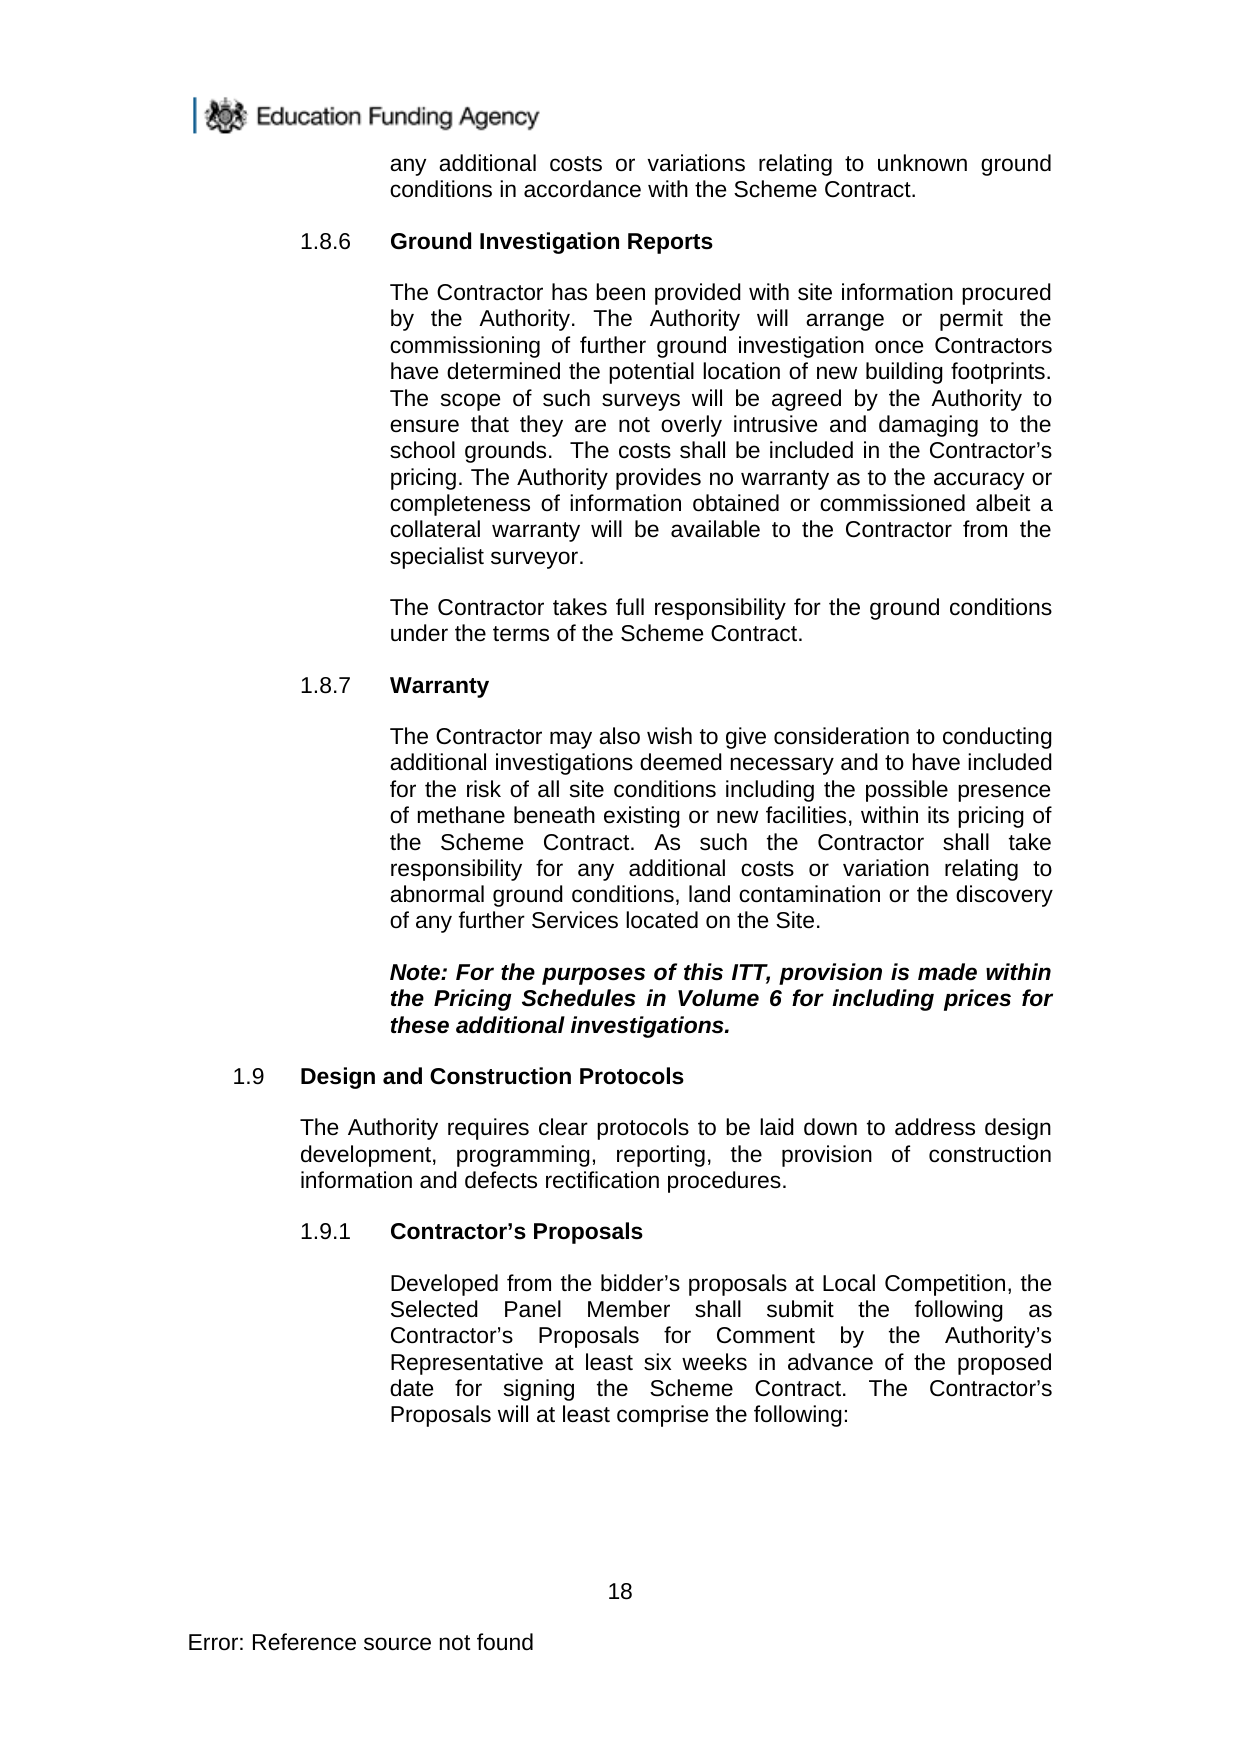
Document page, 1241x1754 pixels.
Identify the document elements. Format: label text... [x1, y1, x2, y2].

text The Contractor takes full responsibility for the ground conditions under the terms of the Scheme Contract. [389, 594, 1053, 647]
text The Contractor may also wish to give consideration to conducting additional investigations deemed necessary and to have included for the risk of all site conditions including the possible presence of methane beneath existing or new facilities, within its pricing of the Scheme Contract. As such the Contractor shall take responsibility for any additional costs or variation relating to abnormal ground conditions, land contamination or the discovery of any further Services located on the Site. [389, 723, 1053, 934]
picture [192, 73, 543, 155]
subtitle Contractor’s Proposals [300, 1218, 1053, 1245]
subtitle Ground Investigation Reports [300, 228, 1053, 254]
text The Contractor has been provided with site information procured by the Authority. The Authority will arrange or permit the commissioning of further ground investigation once Contractors have determined the potential location of new building footprints. The scope of such surveys will be agreed by the Authority to ensure that they are not overly intrusive and damaging to the school grounds. The costs shall be included in the Contractor’s pricing. The Authority provides no warranty as to the accuracy or completeness of information obtained or commissioned albeit a collateral warranty will be available to the Contractor from the specialist surveyor. [389, 279, 1053, 569]
subtitle Design and Construction Protocols [232, 1063, 1053, 1089]
text The Authority requires clear protocols to be laid down to address design development, programming, reporting, the provision of construction information and defects rectification procedures. [300, 1114, 1053, 1193]
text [389, 150, 1053, 203]
text Developed from the bidder’s proposals at Local Competition, the Selected Panel Member shall submit the following as Contractor’s Proposals for Comment by the Authority’s Representative at least six weeks in advance of the proposed date for signing the Scheme Contract. The Contractor’s Proposals will at least comprise the following: [389, 1270, 1053, 1428]
text Note: For the purposes of this ITT, provision is made within the Pricing Schedules in Volume 6 for including prices for these additional investigations. [389, 959, 1053, 1038]
subtitle Warranty [300, 672, 1053, 698]
